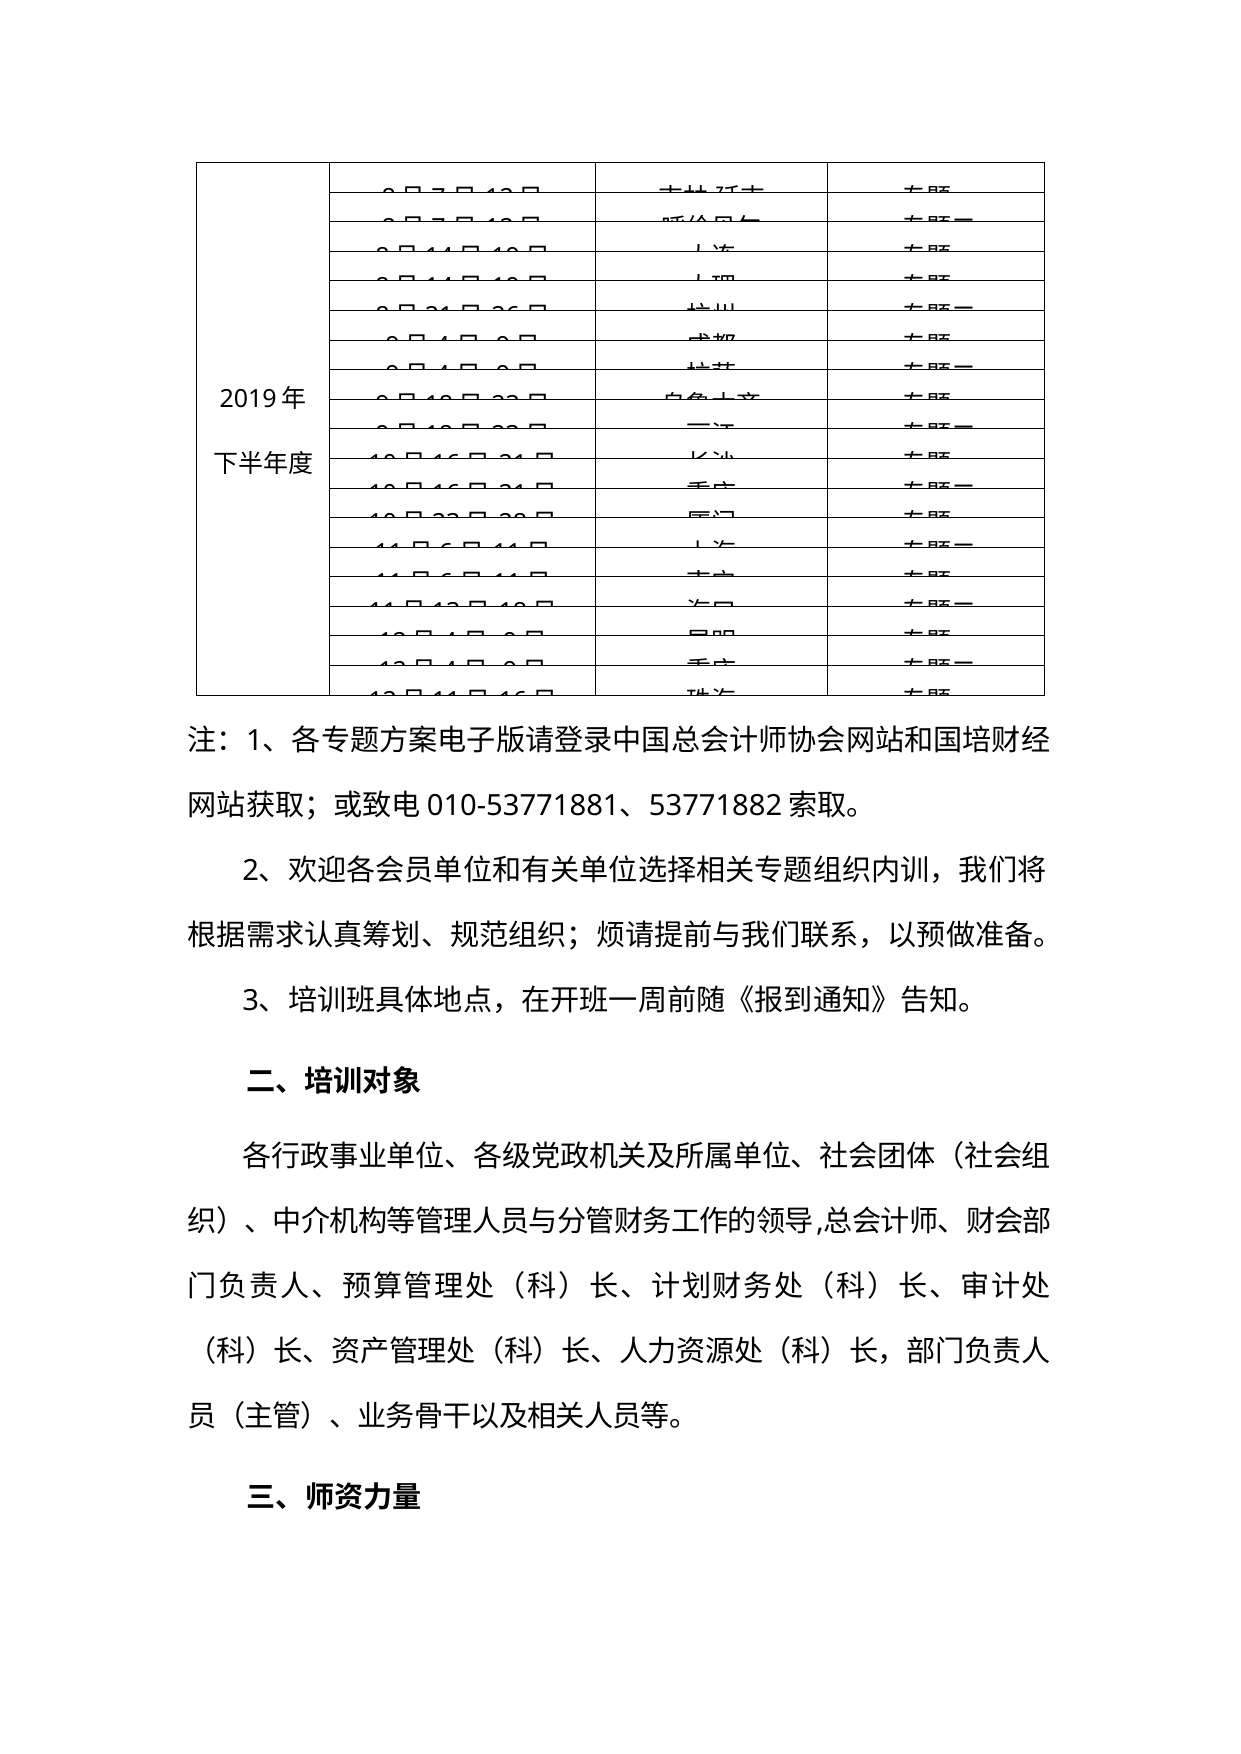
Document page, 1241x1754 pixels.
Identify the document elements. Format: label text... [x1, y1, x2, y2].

table_cell 厦门 [596, 489, 827, 517]
table_cell 拉萨 [596, 341, 827, 369]
table_cell 大连 [596, 222, 827, 251]
table_cell 8月 7 日-12日 [330, 193, 595, 221]
table_cell 专题一 [828, 222, 1044, 251]
table_cell 8月21日-26日 [330, 281, 595, 310]
table_cell 专题二 [828, 518, 1044, 547]
table_cell 专题二 [828, 459, 1044, 487]
text 注：1、各专题方案电子版请登录中国总会计师协会网站和国培财经网站获取；或致电010-53771881、53771882索取。 [187, 705, 1053, 835]
table_cell 专题二 [828, 341, 1044, 369]
table_cell 专题二 [828, 577, 1044, 606]
table_cell 8月14日-19日 [330, 252, 595, 280]
table_cell 10月23日-28日 [330, 489, 595, 517]
table_cell 11月 6 日-11日 [330, 548, 595, 576]
table_cell 专题一 [828, 311, 1044, 339]
table_cell 专题一 [828, 163, 1044, 192]
table_cell 专题二 [828, 636, 1044, 665]
table_cell 专题一 [828, 489, 1044, 517]
table_cell 丽江 [596, 400, 827, 428]
table_cell 9月 4 日- 9日 [330, 311, 595, 339]
table_cell 2019年下半年度 [197, 163, 329, 694]
table_cell 乌鲁木齐 [596, 370, 827, 399]
table_cell 长沙 [596, 429, 827, 458]
text 各行政事业单位、各级党政机关及所属单位、社会团体（社会组织）、中介机构等管理人员与分管财务工作的领导,总会计师、财会部门负责人、预算管理处（科）长、计划财务处（科）长、审计处（科）长、资产管理处（科）长、人力资源处（科）长，部门负责人员（主管）、业务骨干以及相关人员等。 [187, 1121, 1053, 1446]
table_cell 海口 [596, 577, 827, 606]
text 2、欢迎各会员单位和有关单位选择相关专题组织内训，我们将根据需求认真筹划、规范组织；烦请提前与我们联系，以预做准备。 [187, 835, 1053, 965]
table_cell 吉林·延吉 [596, 163, 827, 192]
table_cell 专题一 [828, 429, 1044, 458]
text 三、师资力量 [232, 1462, 1053, 1527]
text 二、培训对象 [187, 1046, 1053, 1111]
table_cell 重庆 [596, 636, 827, 665]
table_cell 专题一 [828, 370, 1044, 399]
table_cell 大理 [596, 252, 827, 280]
table_cell 8月 7 日-12日 [330, 163, 595, 192]
table_cell 专题一 [828, 607, 1044, 635]
table_cell 12月 4 日- 9日 [330, 607, 595, 635]
table_cell 上海 [596, 518, 827, 547]
table_cell 11月 6 日-11日 [330, 518, 595, 547]
table_cell 10月16日-21日 [330, 459, 595, 487]
table_cell 专题一 [828, 548, 1044, 576]
table_cell 珠海 [596, 666, 827, 694]
table_cell 专题二 [828, 400, 1044, 428]
table_cell 专题一 [828, 252, 1044, 280]
table_cell 杭州 [596, 281, 827, 310]
table_cell 昆明 [596, 607, 827, 635]
table_cell 10月16日-21日 [330, 429, 595, 458]
table_cell 专题二 [828, 193, 1044, 221]
table_cell 重庆 [596, 459, 827, 487]
table_cell 12月11日-16日 [330, 666, 595, 694]
table_cell 9月18日-23日 [330, 370, 595, 399]
table_cell 成都 [596, 311, 827, 339]
table_cell 呼伦贝尔 [596, 193, 827, 221]
table_cell 专题一 [828, 666, 1044, 694]
table_cell 9月 4 日- 9日 [330, 341, 595, 369]
text 3、培训班具体地点，在开班一周前随《报到通知》告知。 [187, 965, 1053, 1030]
table_cell 专题二 [828, 281, 1044, 310]
table_cell 8月14日-19日 [330, 222, 595, 251]
table_cell 南宁 [596, 548, 827, 576]
table_cell 11月13日-18日 [330, 577, 595, 606]
table_cell 9月18日-23日 [330, 400, 595, 428]
table_cell 12月 4 日- 9日 [330, 636, 595, 665]
